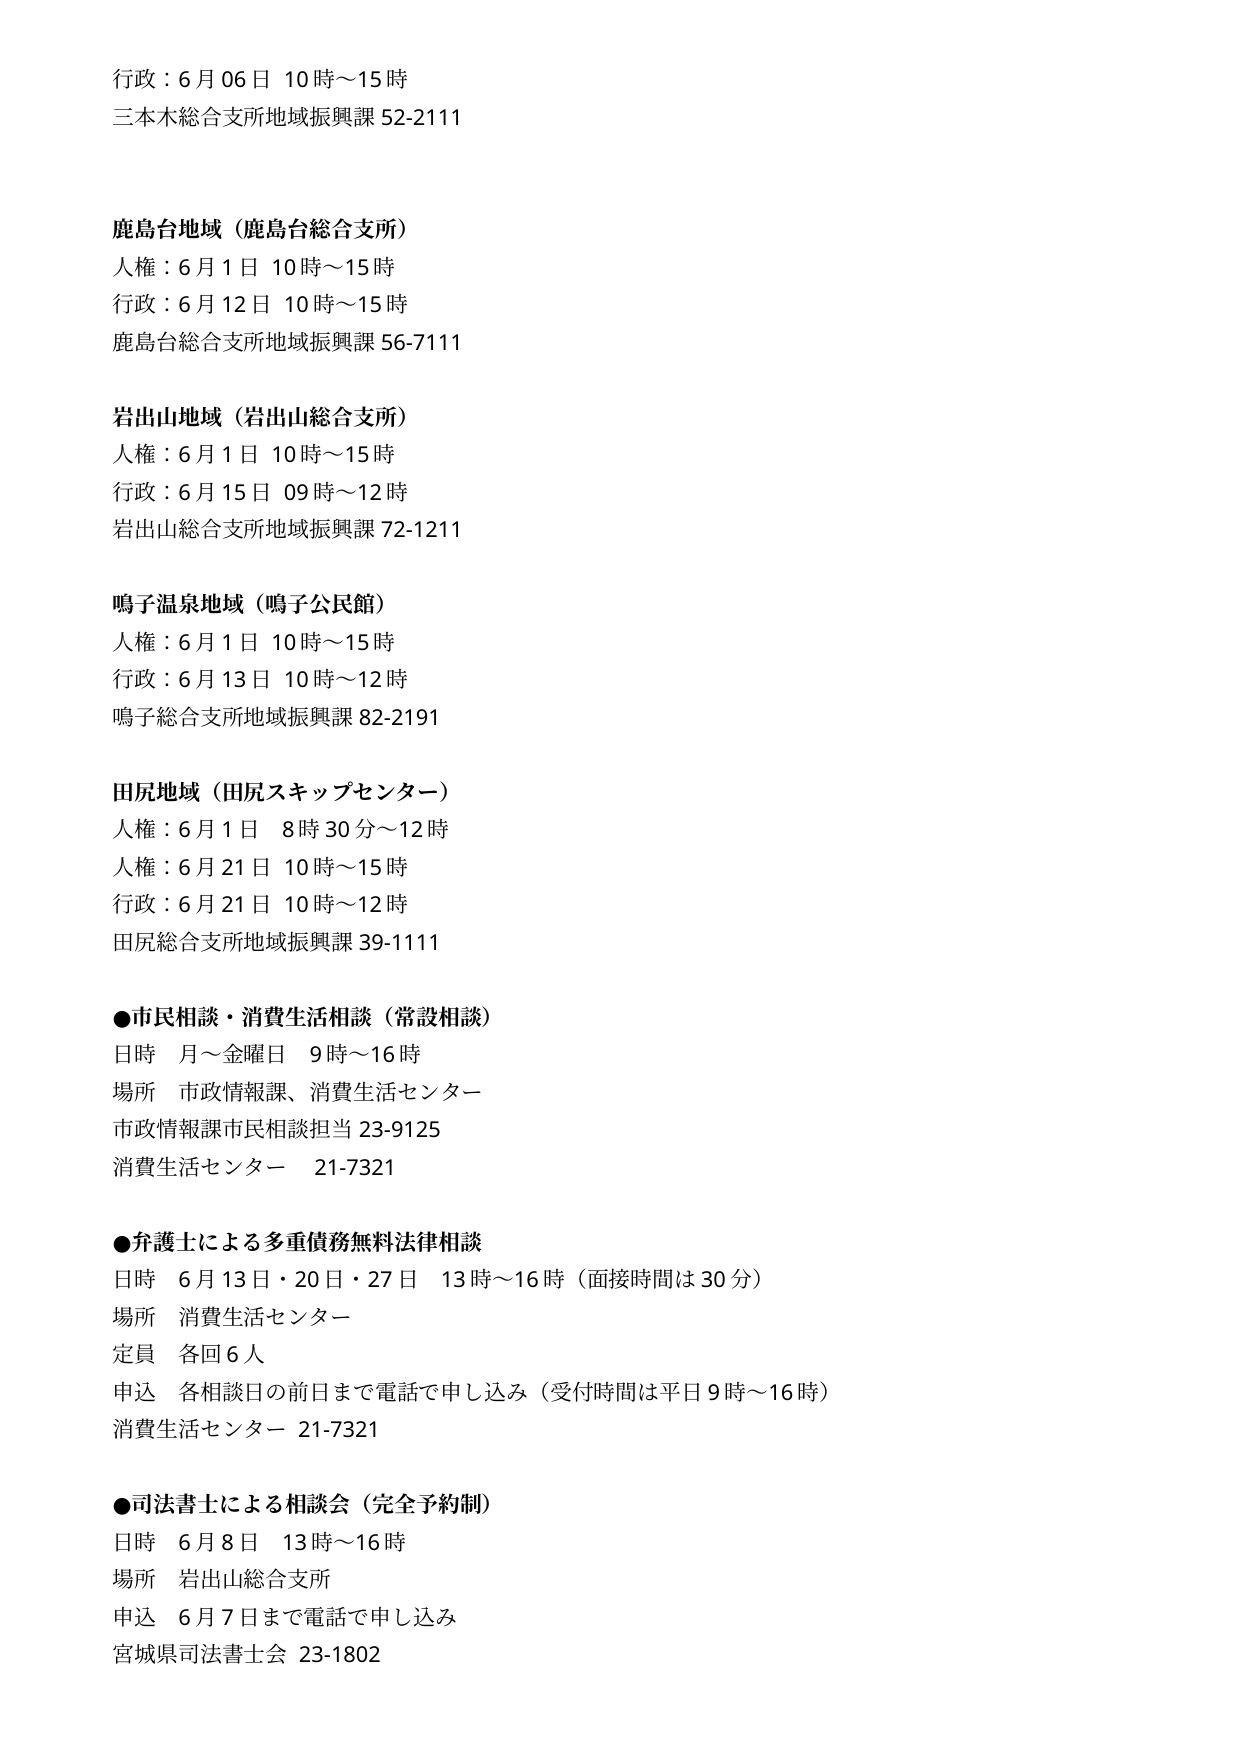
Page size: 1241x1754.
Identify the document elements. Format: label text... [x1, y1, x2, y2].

text 人権：6月1日 8時30分～12時 [112, 809, 1128, 847]
text ●市民相談・消費生活相談（常設相談） [112, 997, 1128, 1034]
text 行政：6月13日 10時～12時 [112, 659, 1128, 697]
text 鹿島台地域（鹿島台総合支所） [112, 209, 1128, 247]
text 田尻総合支所地域振興課 39-1111 [112, 922, 1128, 959]
text 行政：6月06日 10時～15時 [112, 59, 1128, 97]
text 人権：6月1日 10時～15時 [112, 622, 1128, 659]
text 日時 6月13日・20日・27日 13時～16時（面接時間は30分） [112, 1259, 1128, 1297]
text 定員 各回6人 [112, 1334, 1128, 1372]
text 宮城県司法書士会 23-1802 [112, 1634, 1128, 1672]
text 消費生活センター 21-7321 [112, 1147, 1128, 1184]
text 田尻地域（田尻スキップセンター） [112, 772, 1128, 809]
text 人権：6月21日 10時～15時 [112, 847, 1128, 884]
text 消費生活センター 21-7321 [112, 1409, 1128, 1447]
text 三本木総合支所地域振興課 52-2111 [112, 97, 1128, 134]
text 場所 岩出山総合支所 [112, 1559, 1128, 1597]
text 市政情報課市民相談担当 23-9125 [112, 1109, 1128, 1147]
text 岩出山総合支所地域振興課 72-1211 [112, 509, 1128, 547]
text 鳴子総合支所地域振興課 82-2191 [112, 697, 1128, 734]
text 行政：6月21日 10時～12時 [112, 884, 1128, 922]
text 鳴子温泉地域（鳴子公民館） [112, 584, 1128, 622]
text 申込 6月7日まで電話で申し込み [112, 1597, 1128, 1634]
text 日時 月～金曜日 9時～16時 [112, 1034, 1128, 1072]
text ●弁護士による多重債務無料法律相談 [112, 1222, 1128, 1259]
text 日時 6月8日 13時～16時 [112, 1522, 1128, 1559]
text 場所 市政情報課、消費生活センター [112, 1072, 1128, 1109]
text 申込 各相談日の前日まで電話で申し込み（受付時間は平日9時～16時） [112, 1372, 1128, 1409]
text 場所 消費生活センター [112, 1297, 1128, 1334]
text 人権：6月1日 10時～15時 [112, 247, 1128, 284]
text 行政：6月12日 10時～15時 [112, 284, 1128, 322]
text 鹿島台総合支所地域振興課 56-7111 [112, 322, 1128, 359]
text 行政：6月15日 09時～12時 [112, 472, 1128, 509]
text 岩出山地域（岩出山総合支所） [112, 397, 1128, 434]
text 人権：6月1日 10時～15時 [112, 434, 1128, 472]
text ●司法書士による相談会（完全予約制） [112, 1484, 1128, 1522]
